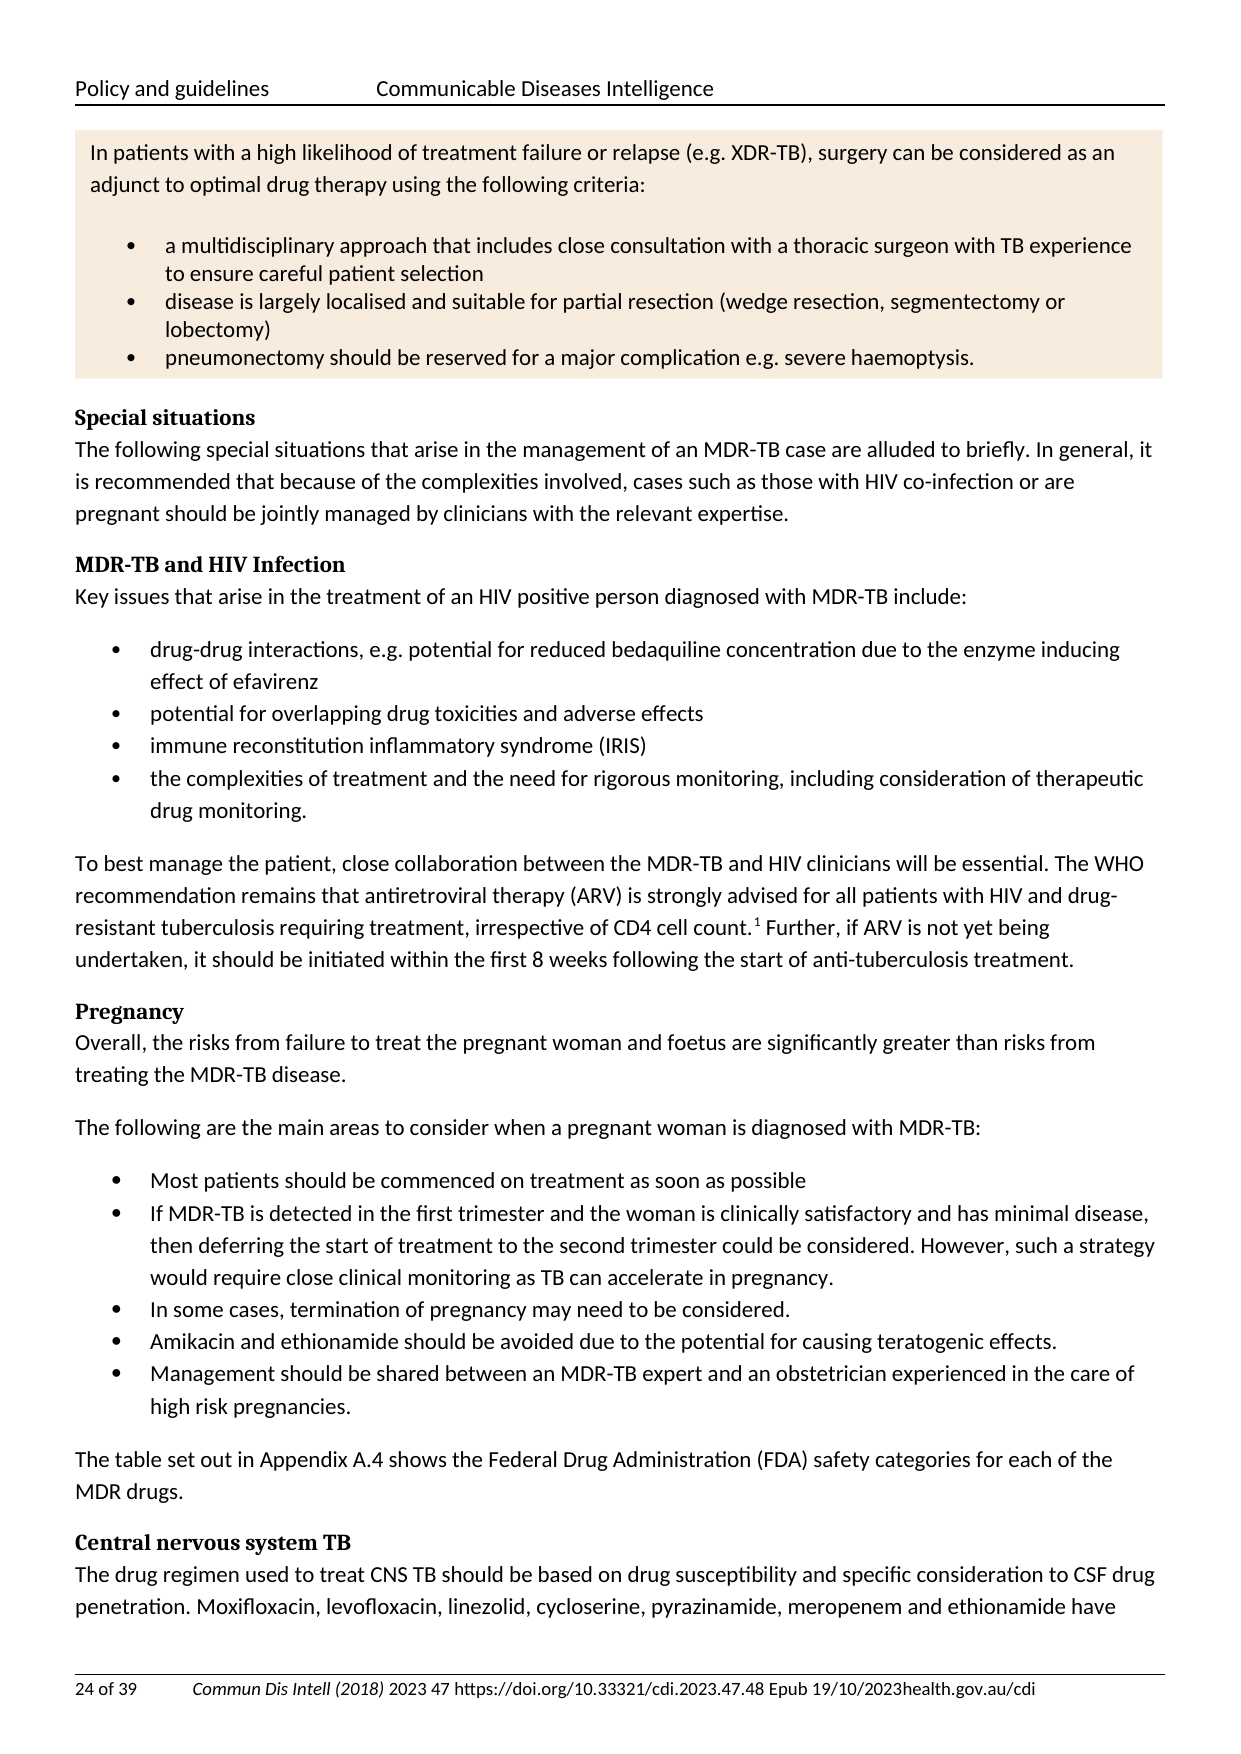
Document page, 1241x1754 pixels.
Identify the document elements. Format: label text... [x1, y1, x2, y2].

text Key issues that arise in the treatment of an HIV positive person diagnosed with MDR-TB include: [75, 582, 1165, 610]
list drug-drug interactions, e.g. potential for reduced bedaquiline concentration due to the enzyme inducing effect of efavirenz [112, 635, 1165, 695]
subtitle Pregnancy [75, 998, 1165, 1025]
list In some cases, termination of pregnancy may need to be considered. [112, 1295, 1165, 1323]
text To best manage the patient, close collaboration between the MDR-TB and HIV clinicians will be essential. The WHO recommendation remains that antiretroviral therapy (ARV) is strongly advised for all patients with HIV and drug-resistant tuberculosis requiring treatment, irrespective of CD4 cell count.1 Further, if ARV is not yet being undertaken, it should be initiated within the first 8 weeks following the start of anti-tuberculosis treatment. [75, 849, 1165, 973]
text The following are the main areas to consider when a pregnant woman is diagnosed with MDR-TB: [75, 1113, 1165, 1141]
subtitle Special situations [75, 405, 1165, 432]
list immune reconstitution inflammatory syndrome (IRIS) [112, 732, 1165, 759]
text The table set out in Appendix A.4 shows the Federal Drug Administration (FDA) safety categories for each of the MDR drugs. [75, 1445, 1165, 1505]
subtitle MDR-TB and HIV Infection [75, 552, 1165, 579]
list If MDR-TB is detected in the first trimester and the woman is clinically satisfactory and has minimal disease, then deferring the start of treatment to the second trimester could be considered. However, such a strategy would require close clinical monitoring as TB can accelerate in pregnancy. [112, 1199, 1165, 1291]
list the complexities of treatment and the need for rigorous monitoring, including consideration of therapeutic drug monitoring. [112, 764, 1165, 824]
list Most patients should be commenced on treatment as soon as possible [112, 1166, 1165, 1194]
text Overall, the risks from failure to treat the pregnant woman and foetus are significantly greater than risks from treating the MDR-TB disease. [75, 1028, 1165, 1088]
text The following special situations that arise in the management of an MDR-TB case are alluded to briefly. In general, it is recommended that because of the complexities involved, cases such as those with HIV co-infection or are pregnant should be jointly managed by clinicians with the relevant expertise. [75, 435, 1165, 527]
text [75, 1560, 1165, 1620]
subtitle Central nervous system TB [75, 1530, 1165, 1556]
list Management should be shared between an MDR-TB expert and an obstetrician experienced in the care of high risk pregnancies. [112, 1359, 1165, 1420]
list potential for overlapping drug toxicities and adverse effects [112, 699, 1165, 727]
list Amikacin and ethionamide should be avoided due to the potential for causing teratogenic effects. [112, 1327, 1165, 1355]
